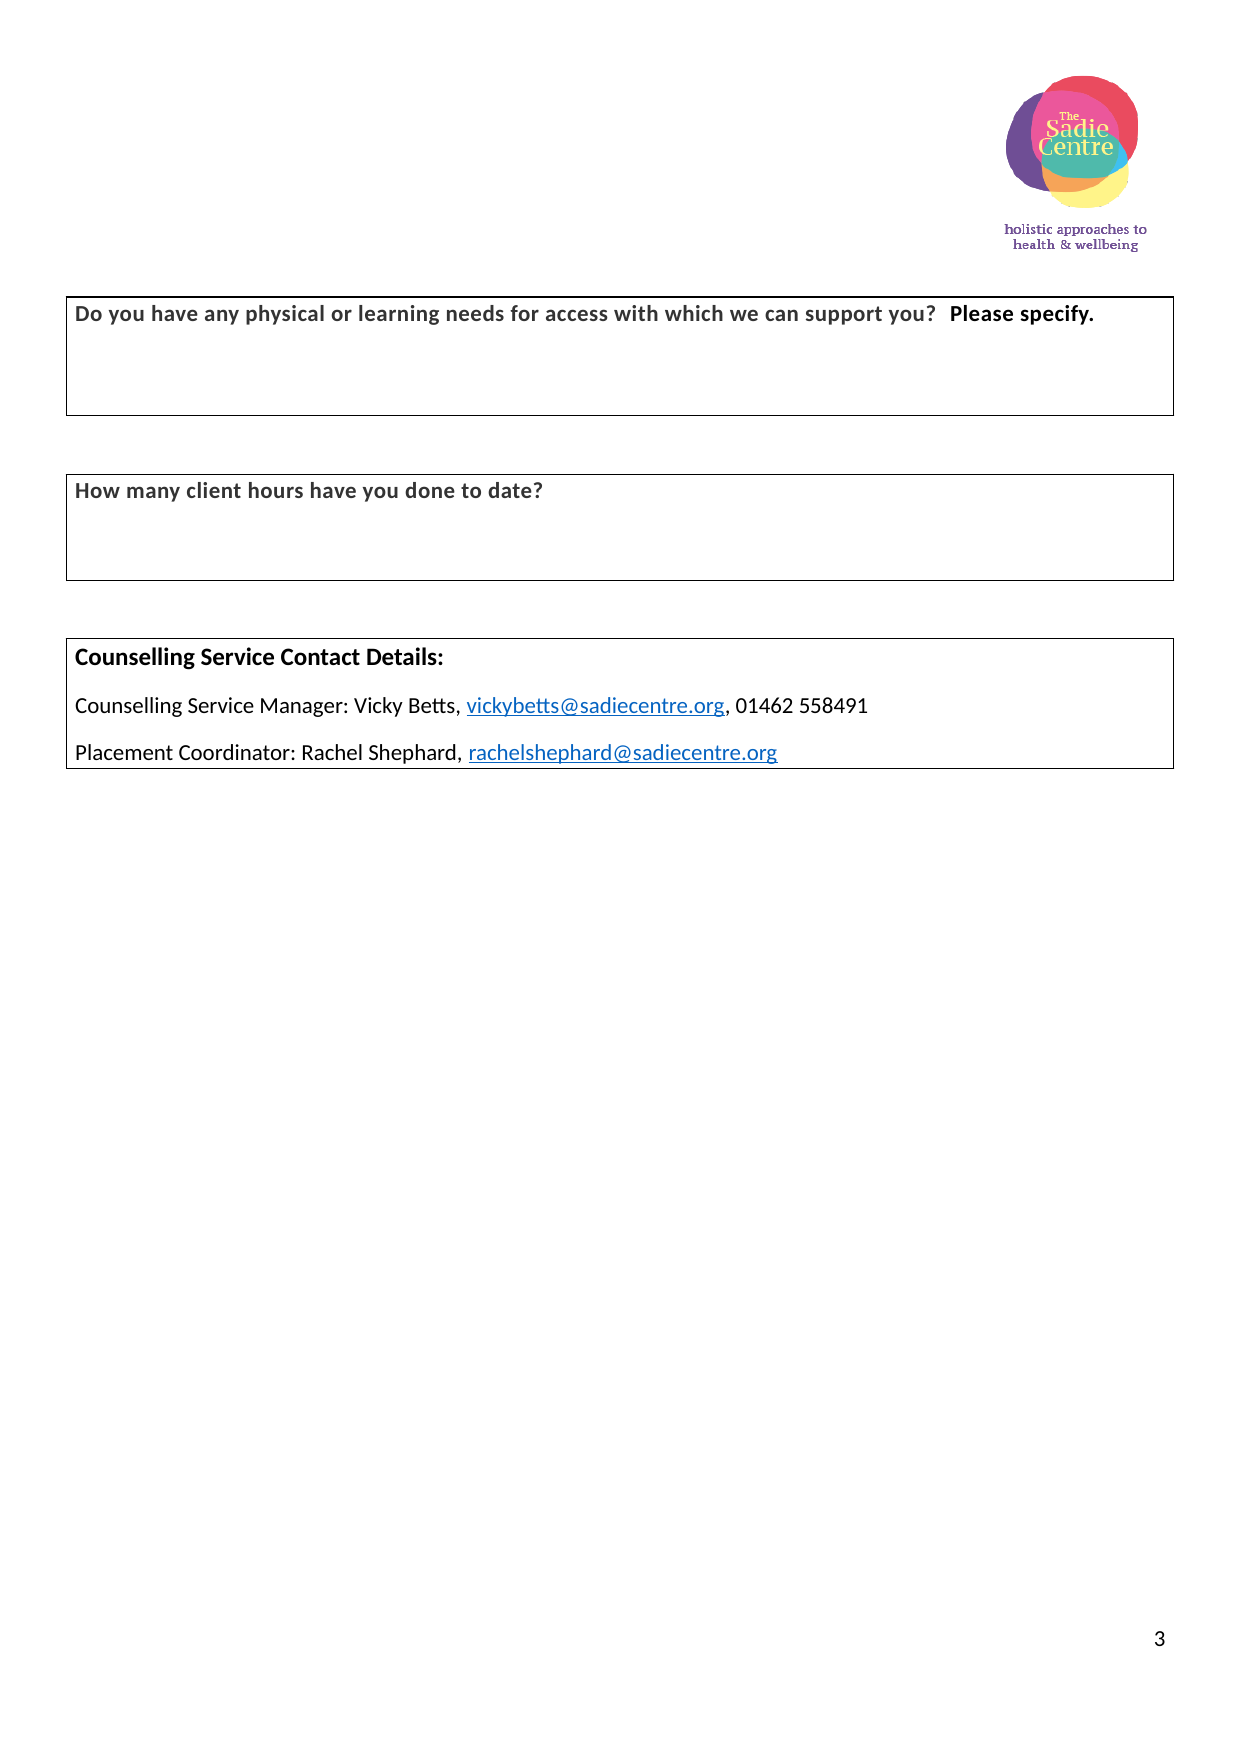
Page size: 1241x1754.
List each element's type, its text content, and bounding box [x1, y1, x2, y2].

text Placement Coordinator: Rachel Shephard, rachelshephard@sadiecentre.org [67, 734, 1173, 768]
picture [985, 73, 1166, 254]
text How many client hours have you done to date? [67, 475, 1173, 504]
text Counselling Service Manager: Vicky Betts, vickybetts@sadiecentre.org, 01462 558491 [67, 688, 1173, 719]
text Counselling Service Contact Details: [67, 639, 1173, 672]
text Do you have any physical or learning needs for access with which we can support you? Please specify. [67, 298, 1173, 327]
